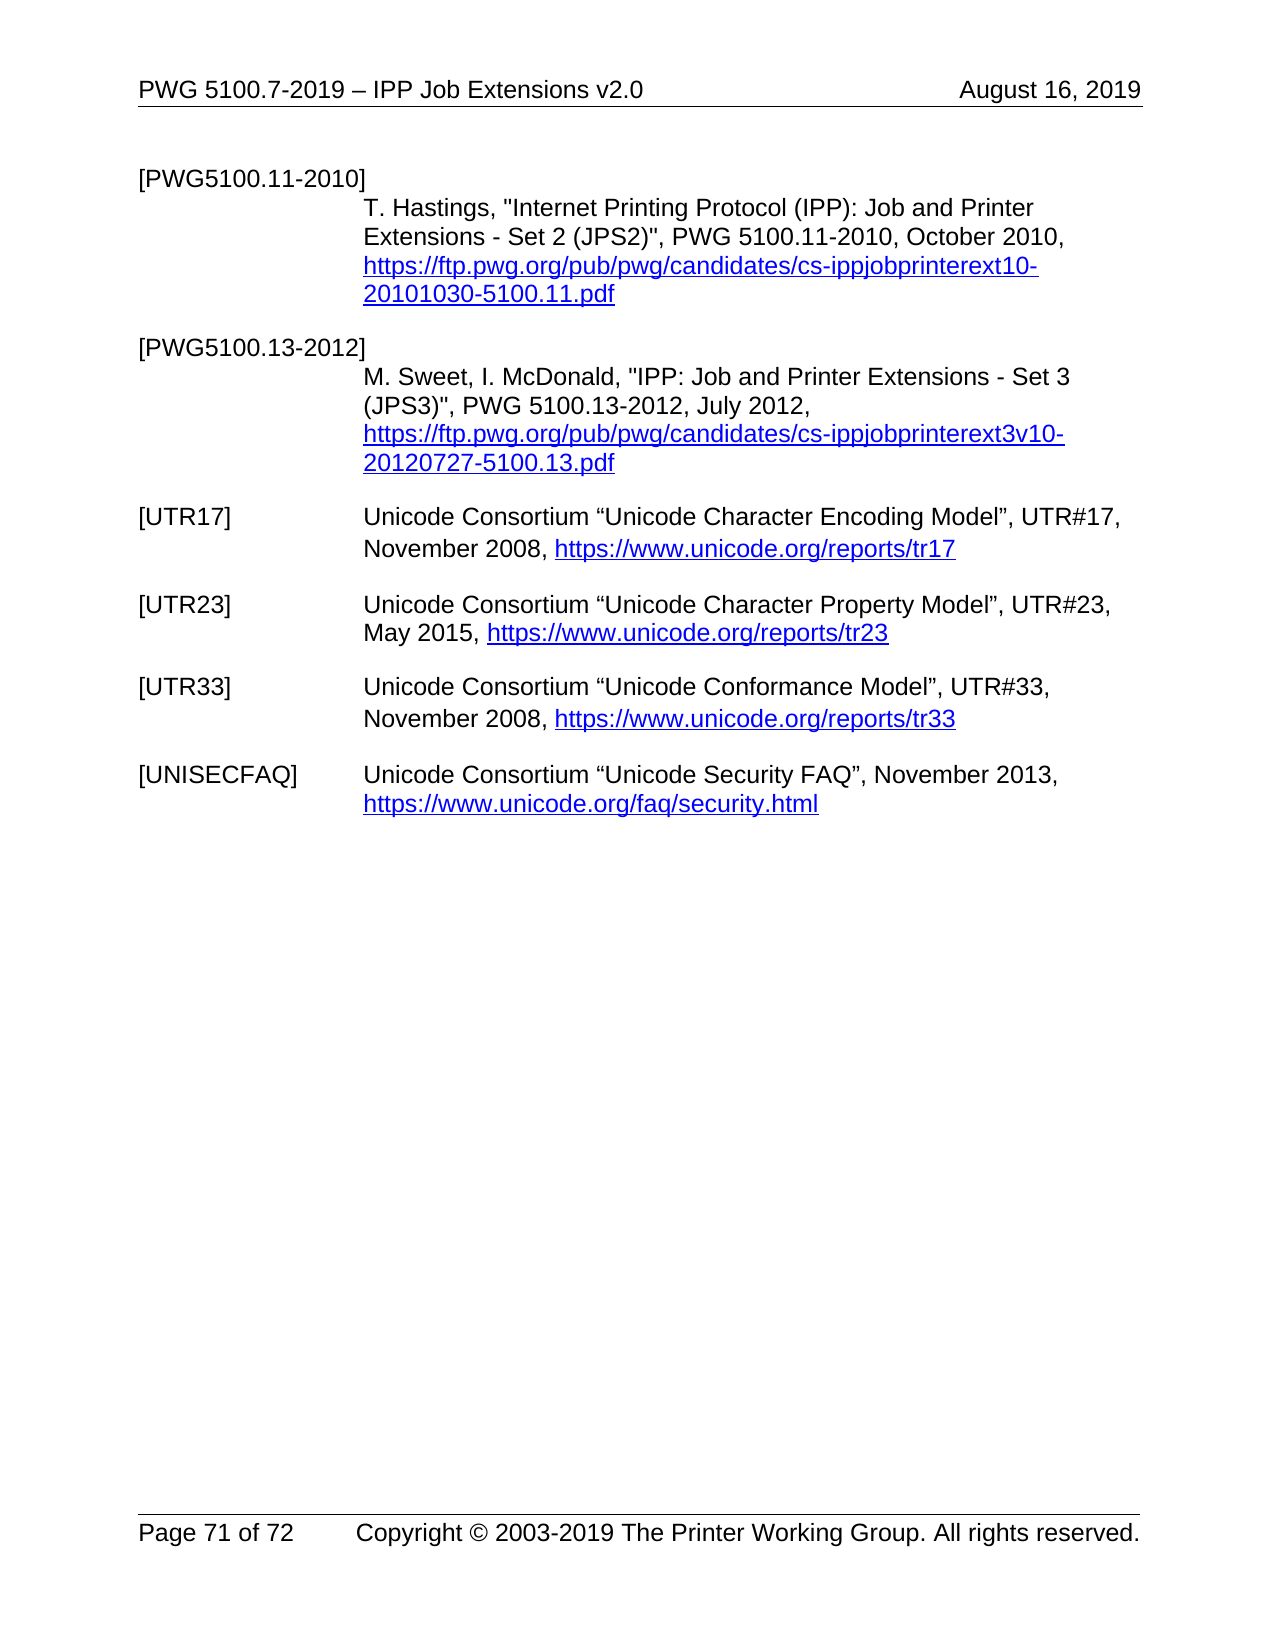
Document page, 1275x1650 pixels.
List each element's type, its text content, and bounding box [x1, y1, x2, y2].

text [PWG5100.11-2010] T. Hastings, "Internet Printing Protocol (IPP): Job and Printer Extensions - Set 2 (JPS2)", PWG 5100.11-2010, October 2010, https://ftp.pwg.org/pub/pwg/candidates/cs-ippjobprinterext10-20101030-5100.11.pdf [138, 164, 1143, 308]
text [UTR17] Unicode Consortium “Unicode Character Encoding Model”, UTR#17, November 2008, https://www.unicode.org/reports/tr17 [138, 502, 1143, 565]
text [UNISECFAQ] Unicode Consortium “Unicode Security FAQ”, November 2013, https://www.unicode.org/faq/security.html [138, 760, 1143, 817]
text [UTR33] Unicode Consortium “Unicode Conformance Model”, UTR#33, November 2008, https://www.unicode.org/reports/tr33 [138, 672, 1143, 735]
text [PWG5100.13-2012] M. Sweet, I. McDonald, "IPP: Job and Printer Extensions - Set 3 (JPS3)", PWG 5100.13-2012, July 2012, https://ftp.pwg.org/pub/pwg/candidates/cs-ippjobprinterext3v10-20120727-5100.13.pdf [138, 333, 1143, 477]
text [UTR23] Unicode Consortium “Unicode Character Property Model”, UTR#23, May 2015, https://www.unicode.org/reports/tr23 [138, 590, 1143, 647]
